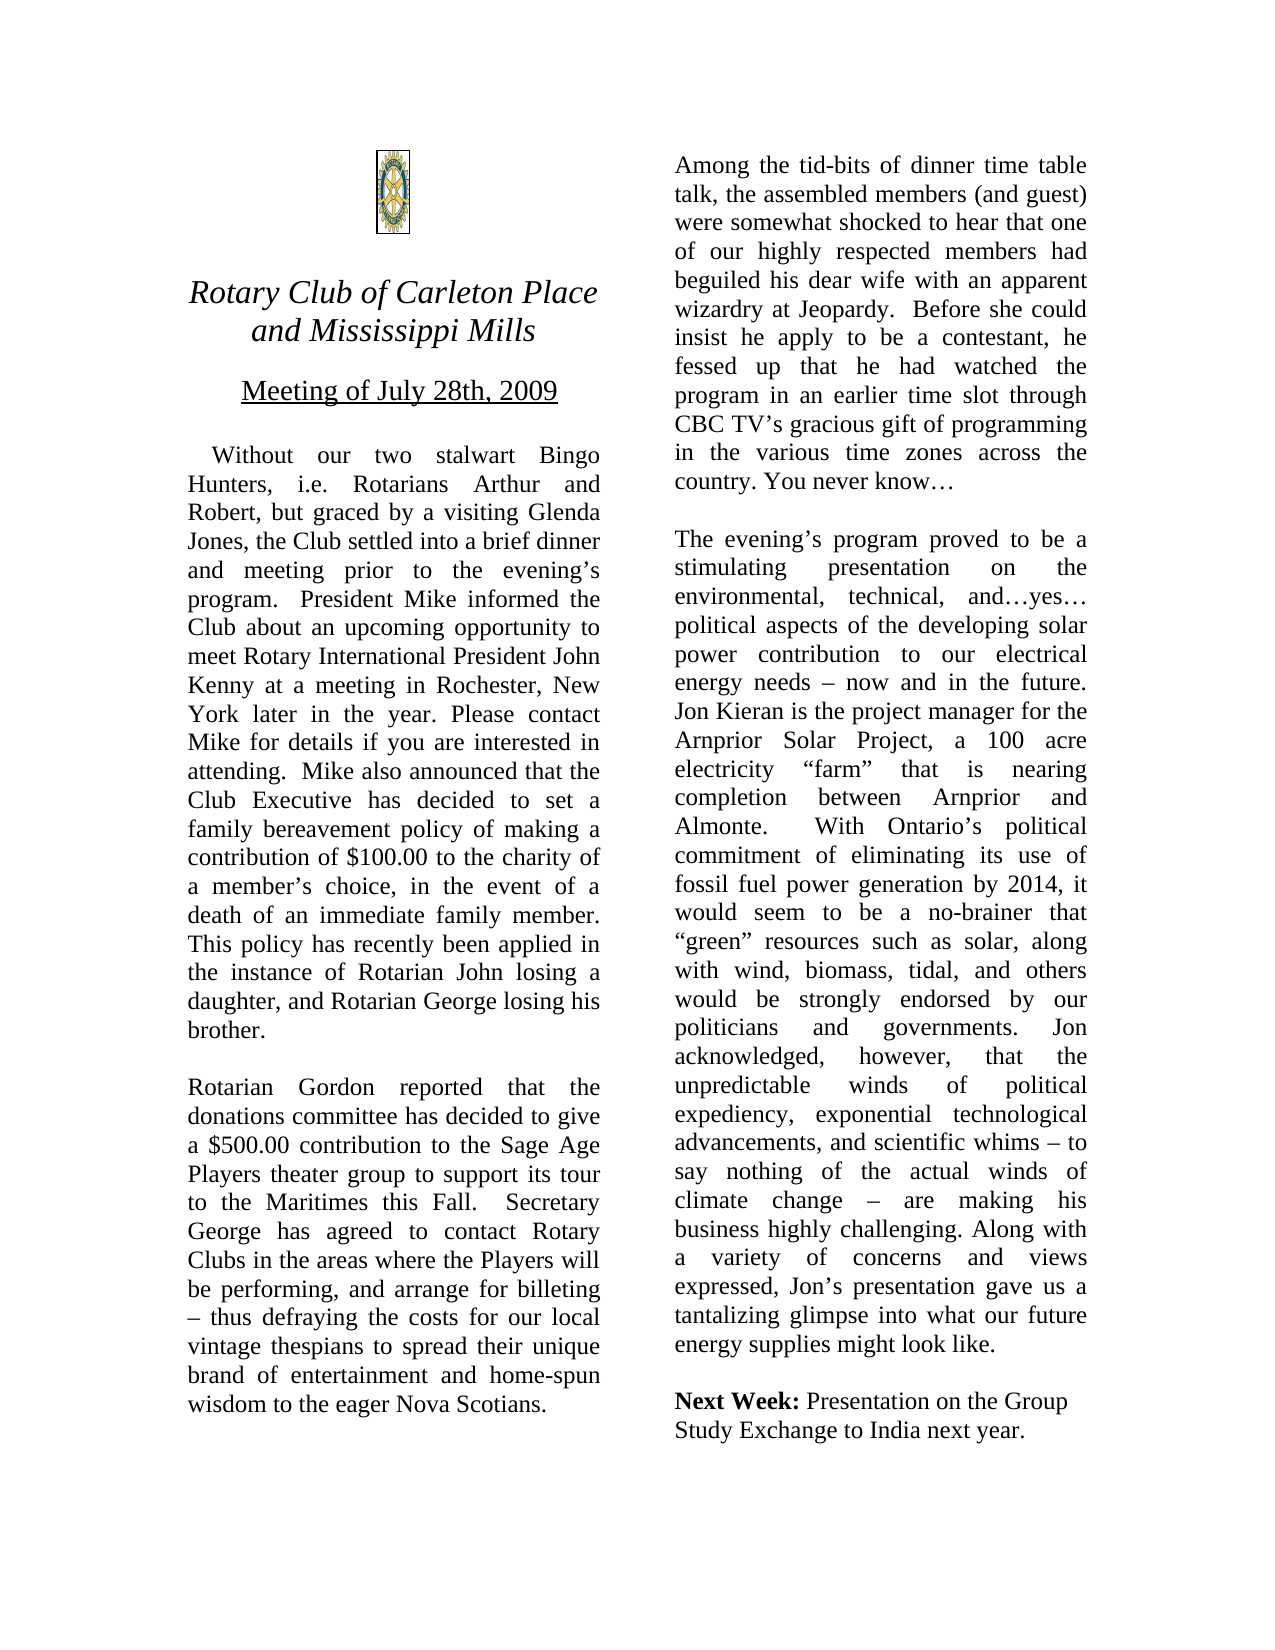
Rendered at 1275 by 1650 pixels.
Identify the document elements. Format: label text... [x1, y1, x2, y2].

text Rotarian Gordon reported that the donations committee has decided to give a $500.00 contribution to the Sage Age Players theater group to support its tour to the Maritimes this Fall. Secretary George has agreed to contact Rotary Clubs in the areas where the Players will be performing, and arrange for billeting – thus defraying the costs for our local vintage thespians to spread their unique brand of entertainment and home-spun wisdom to the eager Nova Scotians. [187, 1072, 601, 1417]
text Rotary Club of Carleton Place and Mississippi Mills [186, 272, 601, 349]
text Meeting of July 28th, 2009 [187, 373, 601, 406]
text Next Week: Presentation on the Group Study Exchange to India next year. [674, 1386, 1087, 1444]
picture [378, 151, 409, 233]
text Without our two stalwart Bingo Hunters, i.e. Rotarians Arthur and Robert, but graced by a visiting Glenda Jones, the Club settled into a brief dinner and meeting prior to the evening’s program. President Mike informed the Club about an upcoming opportunity to meet Rotary International President John Kenny at a meeting in Rochester, New York later in the year. Please contact Mike for details if you are interested in attending. Mike also announced that the Club Executive has decided to set a family bereavement policy of making a contribution of $100.00 to the charity of a member’s choice, in the event of a death of an immediate family member. This policy has recently been applied in the instance of Rotarian John losing a daughter, and Rotarian George losing his brother. [187, 440, 601, 1044]
text The evening’s program proved to be a stimulating presentation on the environmental, technical, and…yes…political aspects of the developing solar power contribution to our electrical energy needs – now and in the future. Jon Kieran is the project manager for the Arnprior Solar Project, a 100 acre electricity “farm” that is nearing completion between Arnprior and Almonte. With Ontario’s political commitment of eliminating its use of fossil fuel power generation by 2014, it would seem to be a no-brainer that “green” resources such as solar, along with wind, biomass, tidal, and others would be strongly endorsed by our politicians and governments. Jon acknowledged, however, that the unpredictable winds of political expediency, exponential technological advancements, and scientific whims – to say nothing of the actual winds of climate change – are making his business highly challenging. Along with a variety of concerns and views expressed, Jon’s presentation gave us a tantalizing glimpse into what our future energy supplies might look like. [674, 524, 1087, 1357]
text Among the tid-bits of dinner time table talk, the assembled members (and guest) were somewhat shocked to hear that one of our highly respected members had beguiled his dear wife with an apparent wizardry at Jeopardy. Before she could insist he apply to be a contestant, he fessed up that he had watched the program in an earlier time slot through CBC TV’s gracious gift of programming in the various time zones across the country. You never know… [674, 150, 1087, 495]
